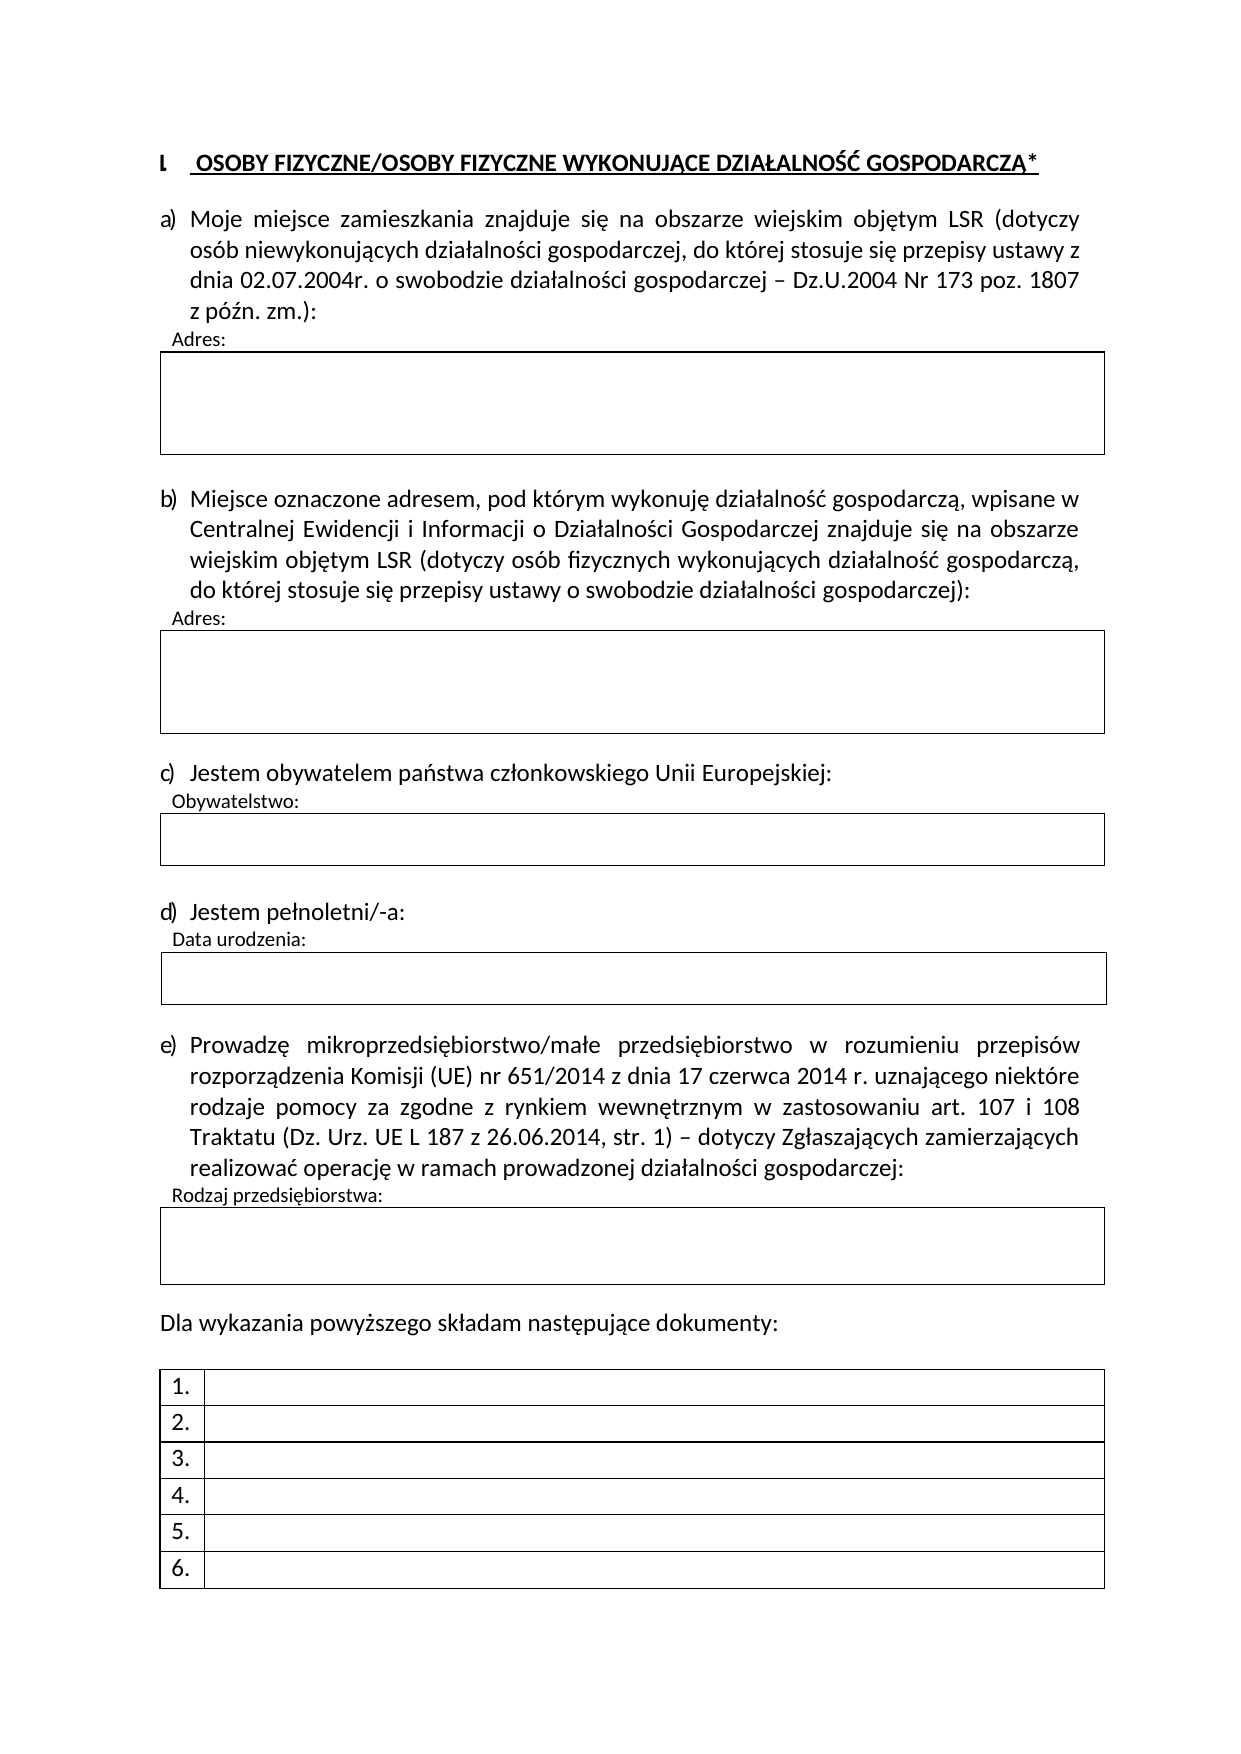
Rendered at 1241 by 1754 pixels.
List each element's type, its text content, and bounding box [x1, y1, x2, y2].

table_header 1. [161, 1370, 204, 1405]
list Jestem obywatelem państwa członkowskiego Unii Europejskiej: [160, 757, 1093, 788]
table_cell [205, 1443, 1104, 1478]
text Dla wykazania powyższego składam następujące dokumenty: [160, 1307, 1093, 1338]
table_cell [205, 1515, 1104, 1551]
table_cell [205, 1552, 1104, 1587]
list Jestem pełnoletni/-a: [160, 896, 1093, 926]
table_cell 4. [161, 1479, 204, 1514]
list Moje miejsce zamieszkania znajduje się na obszarze wiejskim objętym LSR (dotyczy osób niewykonujących działalności gospodarczej, do której stosuje się przepisy ustawy z dnia 02.07.2004r. o swobodzie działalności gospodarczej – Dz.U.2004 Nr 173 poz. 1807 z późn. zm.): [160, 204, 1081, 326]
table_cell 2. [161, 1406, 204, 1441]
list Miejsce oznaczone adresem, pod którym wykonuję działalność gospodarczą, wpisane w Centralnej Ewidencji i Informacji o Działalności Gospodarczej znajduje się na obszarze wiejskim objętym LSR (dotyczy osób fizycznych wykonujących działalność gospodarczą, do której stosuje się przepisy ustawy o swobodzie działalności gospodarczej): [160, 483, 1081, 605]
table_cell 5. [161, 1515, 204, 1551]
table_header [205, 1370, 1104, 1405]
table_cell [205, 1479, 1104, 1514]
table_cell [205, 1406, 1104, 1441]
list Prowadzę mikroprzedsiębiorstwo/małe przedsiębiorstwo w rozumieniu przepisów rozporządzenia Komisji (UE) nr 651/2014 z dnia 17 czerwca 2014 r. uznającego niektóre rodzaje pomocy za zgodne z rynkiem wewnętrznym w zastosowaniu art. 107 i 108 Traktatu (Dz. Urz. UE L 187 z 26.06.2014, str. 1) – dotyczy Zgłaszających zamierzających realizować operację w ramach prowadzonej działalności gospodarczej: [160, 1029, 1081, 1182]
table_cell 6. [161, 1552, 204, 1587]
table_cell 3. [161, 1443, 204, 1478]
list OSOBY FIZYCZNE/OSOBY FIZYCZNE WYKONUJĄCE DZIAŁALNOŚĆ GOSPODARCZĄ* [159, 148, 1093, 178]
